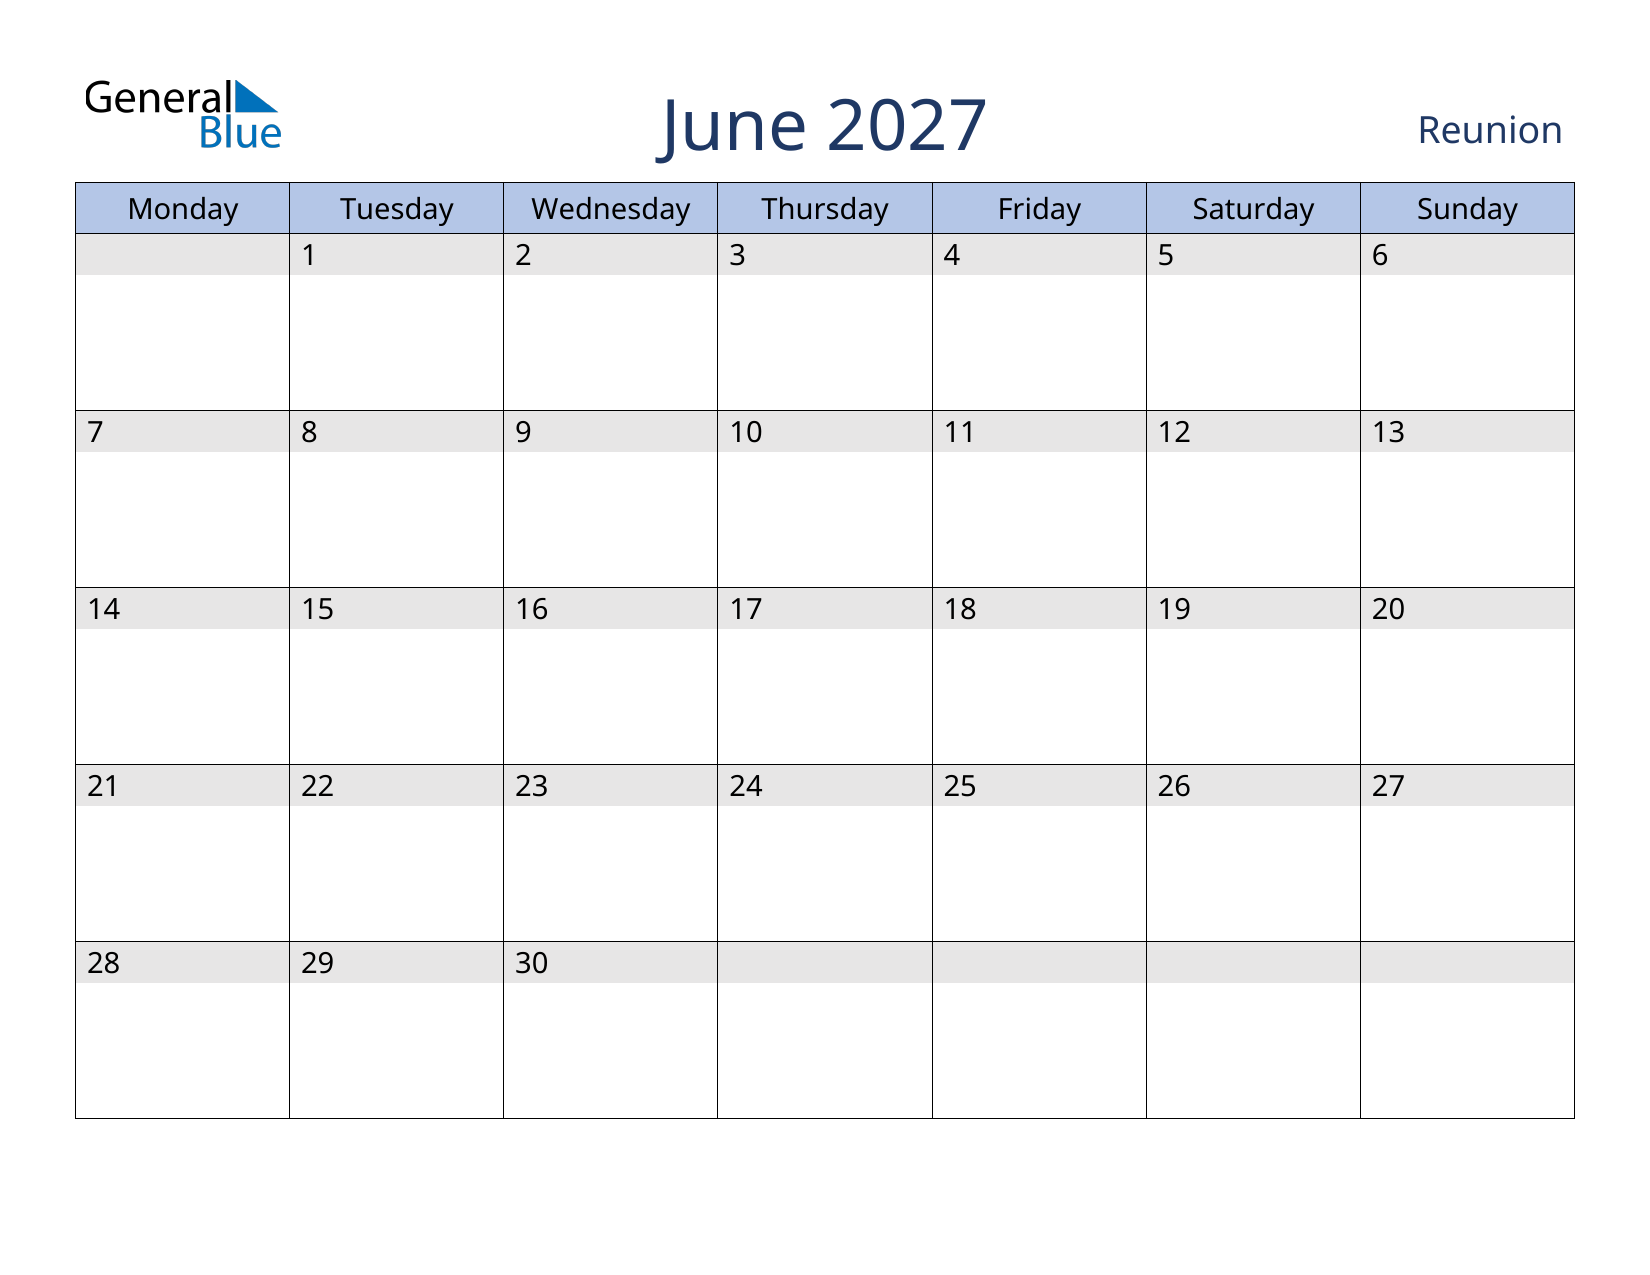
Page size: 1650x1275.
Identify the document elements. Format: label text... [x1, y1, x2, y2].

table_cell 11 [933, 411, 1146, 452]
table_cell 28 [76, 942, 289, 983]
table_cell 15 [290, 588, 503, 629]
table_cell [933, 629, 1146, 764]
table_cell 18 [933, 588, 1146, 629]
table_cell 24 [718, 765, 932, 806]
table_cell 5 [1147, 234, 1360, 275]
picture [86, 80, 281, 148]
table_cell [76, 983, 289, 1118]
table_cell 17 [718, 588, 932, 629]
table_cell [1361, 452, 1574, 587]
table_cell [1361, 983, 1574, 1118]
table_cell Friday [933, 183, 1146, 233]
table_cell [1147, 275, 1360, 410]
table_cell [718, 629, 932, 764]
table_cell Wednesday [504, 183, 717, 233]
table_cell [504, 983, 717, 1118]
table_cell [290, 983, 503, 1118]
table_header June 2027 [504, 75, 1146, 182]
table_cell [933, 275, 1146, 410]
table_cell Sunday [1361, 183, 1574, 233]
table_cell [933, 942, 1146, 983]
table_header [76, 75, 503, 182]
table_cell 13 [1361, 411, 1574, 452]
table_cell 6 [1361, 234, 1574, 275]
table_cell [933, 806, 1146, 941]
table_cell [718, 983, 932, 1118]
table_cell [504, 806, 717, 941]
table_cell 10 [718, 411, 932, 452]
table_cell [933, 983, 1146, 1118]
table_cell [290, 629, 503, 764]
table_cell [933, 452, 1146, 587]
table_cell [290, 452, 503, 587]
table_cell 12 [1147, 411, 1360, 452]
table_cell 7 [76, 411, 289, 452]
table_cell 1 [290, 234, 503, 275]
table_cell 30 [504, 942, 717, 983]
table_cell 29 [290, 942, 503, 983]
table_cell [76, 234, 289, 275]
table_cell 9 [504, 411, 717, 452]
table_cell [1147, 983, 1360, 1118]
table_cell [504, 275, 717, 410]
table_cell [504, 629, 717, 764]
table_cell [504, 452, 717, 587]
table_cell 2 [504, 234, 717, 275]
table_cell [718, 452, 932, 587]
table_cell 14 [76, 588, 289, 629]
table_cell 8 [290, 411, 503, 452]
table_cell [1147, 942, 1360, 983]
table_cell [1147, 452, 1360, 587]
table_cell [718, 942, 932, 983]
table_cell [718, 806, 932, 941]
table_cell 26 [1147, 765, 1360, 806]
table_cell [76, 629, 289, 764]
table_cell [718, 275, 932, 410]
table_cell [76, 806, 289, 941]
table_cell [1361, 942, 1574, 983]
table_cell 4 [933, 234, 1146, 275]
table_cell 19 [1147, 588, 1360, 629]
table_cell Saturday [1147, 183, 1360, 233]
table_cell 25 [933, 765, 1146, 806]
table_cell 21 [76, 765, 289, 806]
table_cell [1361, 629, 1574, 764]
table_cell 23 [504, 765, 717, 806]
table_cell Thursday [718, 183, 932, 233]
table_cell [1147, 629, 1360, 764]
table_cell 27 [1361, 765, 1574, 806]
table_cell [76, 275, 289, 410]
table_cell 16 [504, 588, 717, 629]
table_cell [1361, 806, 1574, 941]
table_cell 20 [1361, 588, 1574, 629]
table_cell 22 [290, 765, 503, 806]
table_cell Monday [76, 183, 289, 233]
table_cell [76, 452, 289, 587]
table_cell Tuesday [290, 183, 503, 233]
table_cell [1147, 806, 1360, 941]
table_cell [290, 806, 503, 941]
table_cell [290, 275, 503, 410]
table_cell 3 [718, 234, 932, 275]
table_header Reunion [1146, 75, 1574, 182]
table_cell [1361, 275, 1574, 410]
